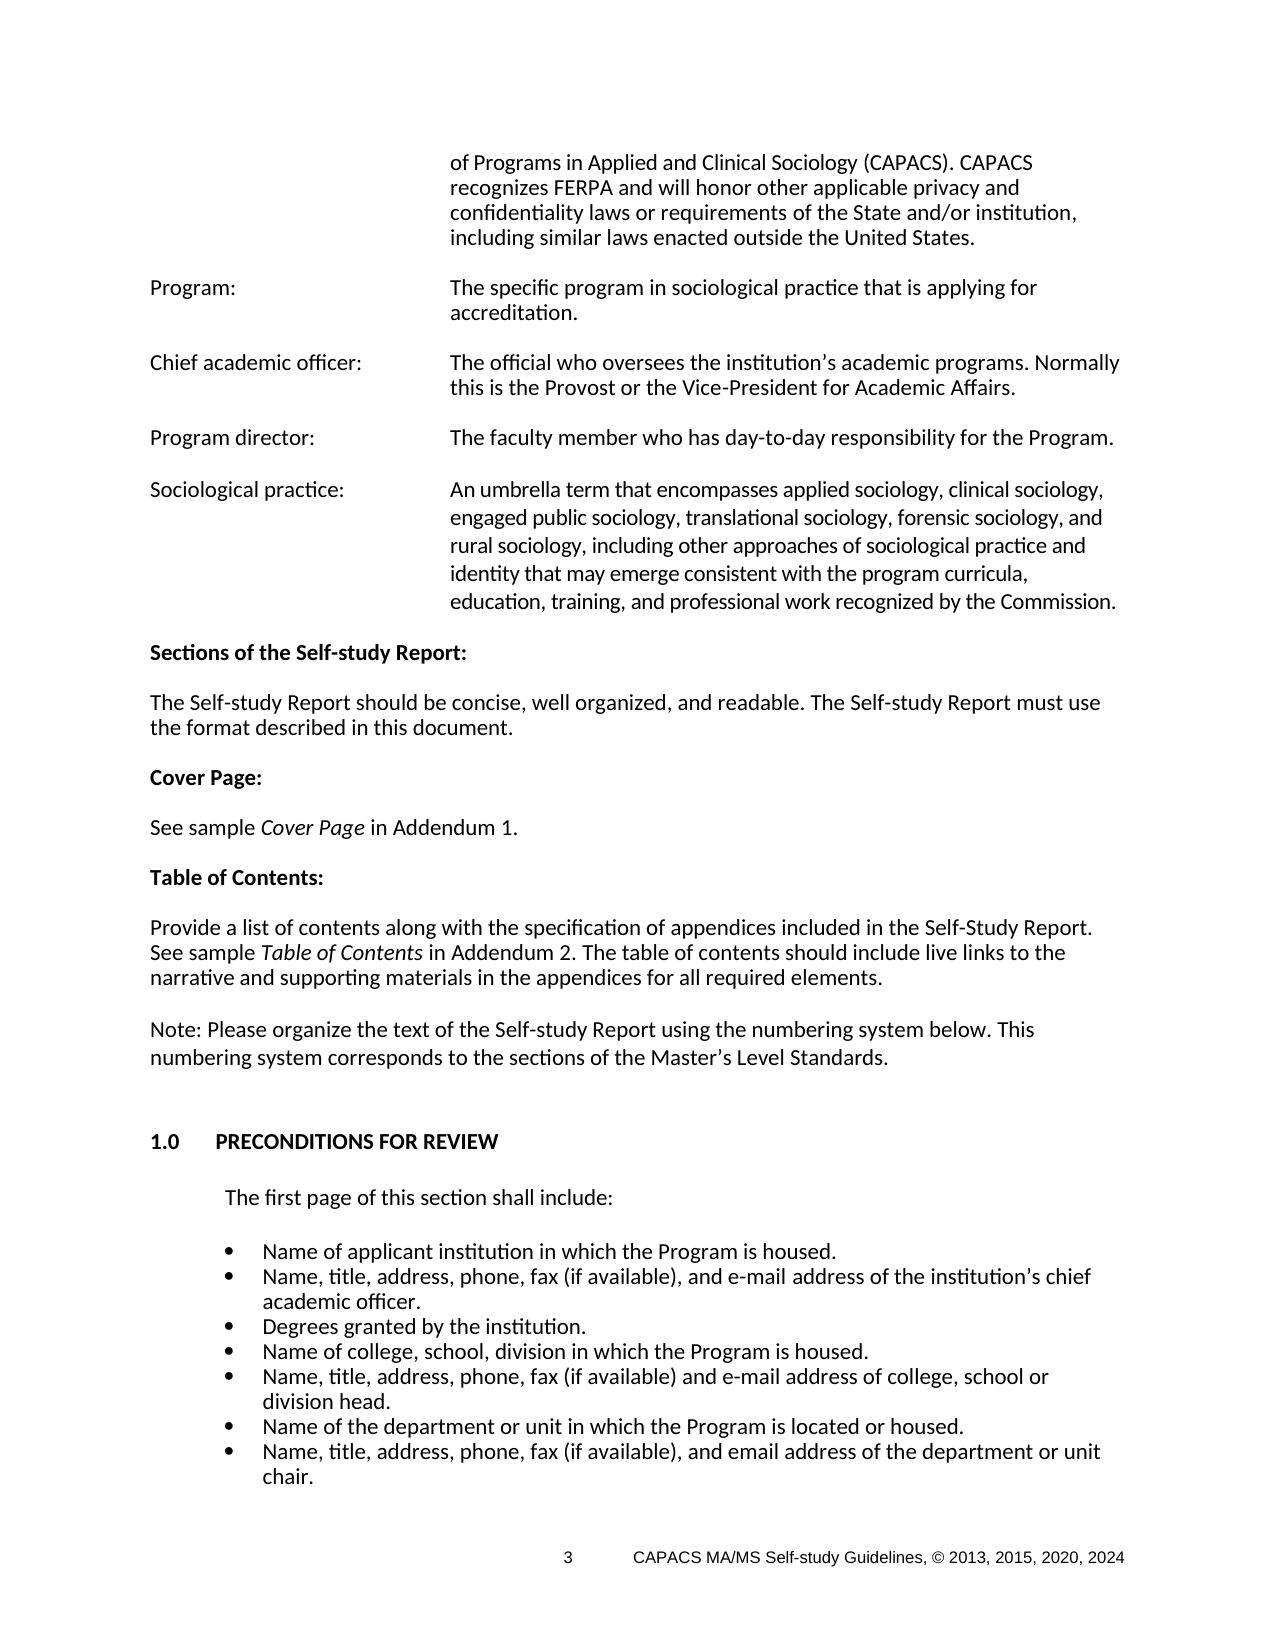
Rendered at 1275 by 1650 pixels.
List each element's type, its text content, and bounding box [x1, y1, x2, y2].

list Name of the department or unit in which the Program is located or housed. [225, 1414, 1125, 1439]
list Name, title, address, phone, fax (if available), and e-mail address of the institution’s chief academic officer. [225, 1264, 1125, 1314]
list Name, title, address, phone, fax (if available) and e-mail address of college, school or division head. [225, 1364, 1125, 1414]
list Name of college, school, division in which the Program is housed. [225, 1339, 1125, 1364]
list Name of applicant institution in which the Program is housed. [225, 1239, 1125, 1264]
text Sections of the Self-study Report: [150, 640, 1125, 665]
text 1.0 Preconditions for Review [150, 1127, 1125, 1155]
list Name, title, address, phone, fax (if available), and email address of the department or unit chair. [225, 1439, 1125, 1489]
text Cover Page: [150, 765, 1125, 790]
text See sample Cover Page in Addendum 1. [150, 815, 1125, 840]
text Program director: The faculty member who has day-to-day responsibility for the Program. [150, 425, 1125, 450]
text Sociological practice: An umbrella term that encompasses applied sociology, clinical sociology, engaged public sociology, translational sociology, forensic sociology, and rural sociology, including other approaches of sociological practice and identity that may emerge consistent with the program curricula, education, training, and professional work recognized by the Commission. [150, 475, 1125, 615]
text Program: The specific program in sociological practice that is applying for accreditation. [150, 275, 1125, 325]
text Provide a list of contents along with the specification of appendices included in the Self-Study Report. See sample Table of Contents in Addendum 2. The table of contents should include live links to the narrative and supporting materials in the appendices for all required elements. [150, 915, 1125, 990]
text Chief academic officer: The official who oversees the institution’s academic programs. Normally this is the Provost or the Vice-President for Academic Affairs. [150, 350, 1125, 400]
text Table of Contents: [150, 865, 1125, 890]
list Degrees granted by the institution. [225, 1314, 1125, 1339]
text The first page of this section shall include: [150, 1183, 1125, 1211]
text The Self-study Report should be concise, well organized, and readable. The Self-study Report must use the format described in this document. [150, 690, 1125, 740]
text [150, 150, 1125, 250]
text Note: Please organize the text of the Self-study Report using the numbering system below. This numbering system corresponds to the sections of the Master’s Level Standards. [150, 1015, 1125, 1071]
